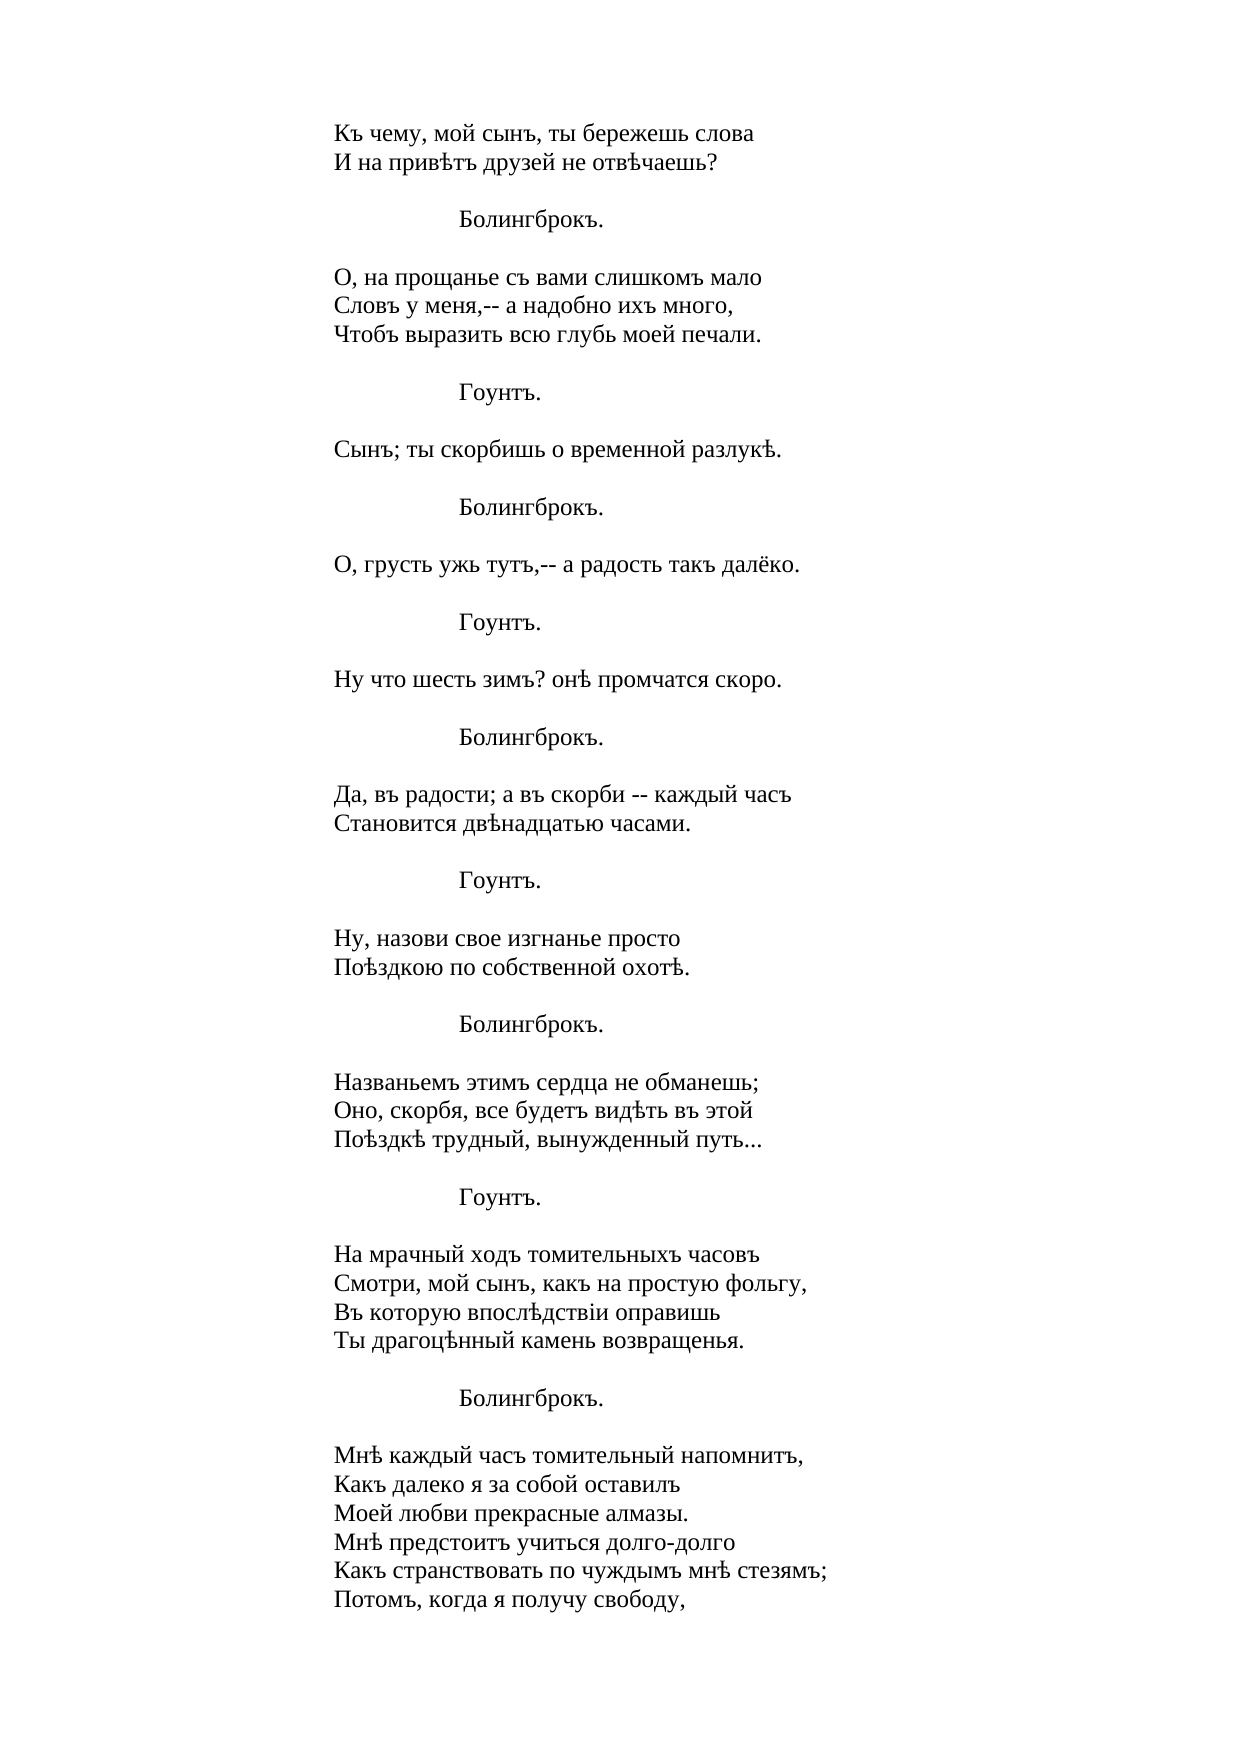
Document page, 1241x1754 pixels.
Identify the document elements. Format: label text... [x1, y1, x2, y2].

text Потомъ, когда я получу свободу, [252, 1584, 1152, 1613]
text Мнѣ каждый часъ томительный напомнитъ, [252, 1441, 1152, 1469]
text И на привѣтъ друзей не отвѣчаешь? [252, 147, 1152, 176]
text Мнѣ предстоитъ учиться долго-долго [252, 1527, 1152, 1556]
text Болингброкъ. [252, 1009, 1152, 1038]
text Болингброкъ. [252, 492, 1152, 521]
text Въ которую впослѣдствіи оправишь [252, 1297, 1152, 1326]
text Моей любви прекрасные алмазы. [252, 1498, 1152, 1527]
text На мрачный ходъ томительныхъ часовъ [252, 1239, 1152, 1268]
text Чтобъ выразить всю глубь моей печали. [252, 319, 1152, 348]
text О, на прощанье съ вами слишкомъ мало [252, 262, 1152, 291]
text О, грусть ужь тутъ,-- а радость такъ далёко. [252, 549, 1152, 578]
text Поѣздкою по собственной охотѣ. [252, 952, 1152, 981]
text Ну, назови свое изгнанье просто [252, 923, 1152, 952]
text Болингброкъ. [252, 204, 1152, 233]
text Да, въ радости; а въ скорби -- каждый часъ [252, 779, 1152, 808]
text Къ чему, мой сынъ, ты бережешь слова [252, 118, 1152, 147]
text Словъ у меня,-- а надобно ихъ много, [252, 291, 1152, 319]
text Гоунтъ. [252, 607, 1152, 636]
text Гоунтъ. [252, 1182, 1152, 1211]
text Смотри, мой сынъ, какъ на простую фольгу, [252, 1268, 1152, 1297]
text Ну что шесть зимъ? онѣ промчатся скоро. [252, 664, 1152, 693]
text Ты драгоцѣнный камень возвращенья. [252, 1326, 1152, 1354]
text Гоунтъ. [252, 866, 1152, 894]
text Какъ странствовать по чуждымъ мнѣ стезямъ; [252, 1556, 1152, 1584]
text Сынъ; ты скорбишь о временной разлукѣ. [252, 434, 1152, 463]
text Названьемъ этимъ сердца не обманешь; [252, 1067, 1152, 1096]
text Поѣздкѣ трудный, вынужденный путь... [252, 1124, 1152, 1153]
text Какъ далеко я за собой оставилъ [252, 1469, 1152, 1498]
text Гоунтъ. [252, 377, 1152, 406]
text Оно, скорбя, все будетъ видѣть въ этой [252, 1096, 1152, 1124]
text Становится двѣнадцатью часами. [252, 808, 1152, 837]
text Болингброкъ. [252, 1383, 1152, 1412]
text Болингброкъ. [252, 722, 1152, 751]
